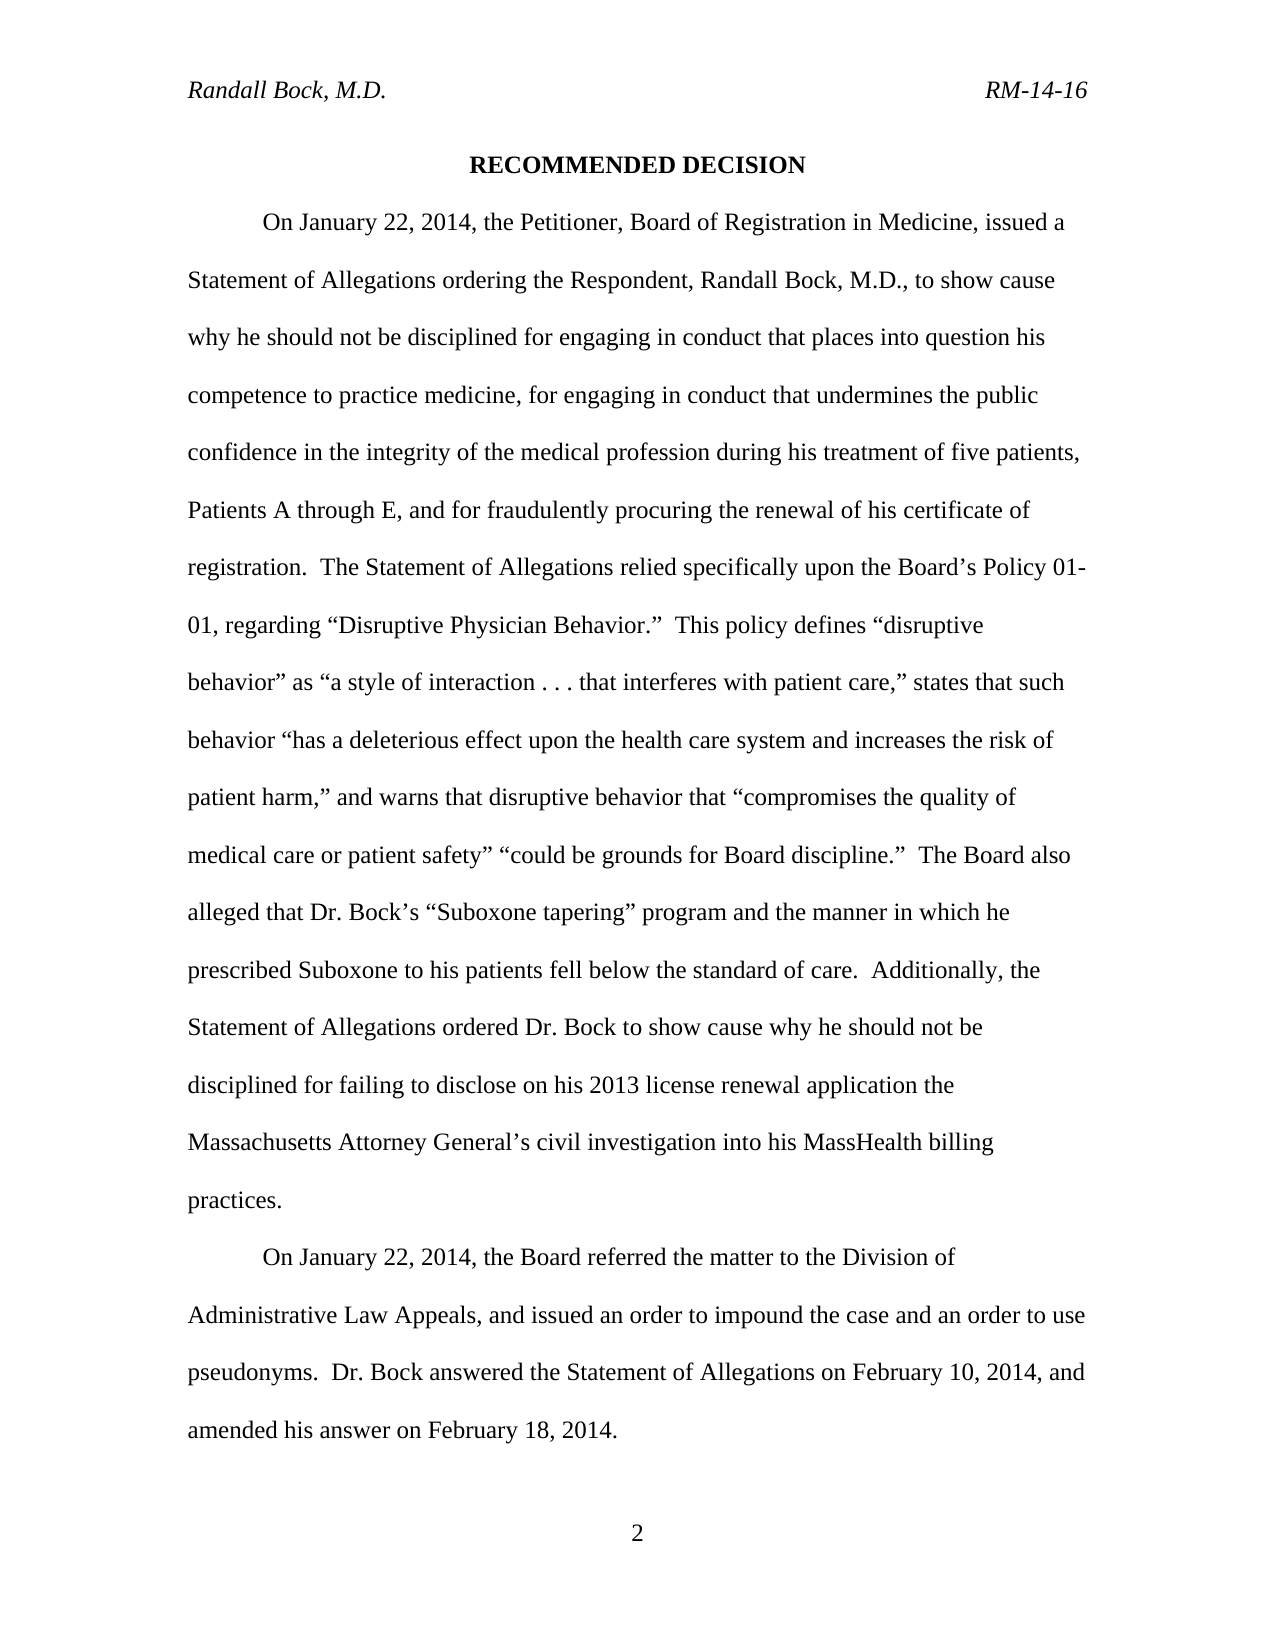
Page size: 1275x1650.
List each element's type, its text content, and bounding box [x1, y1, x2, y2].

text On January 22, 2014, the Board referred the matter to the Division of Administrative Law Appeals, and issued an order to impound the case and an order to use pseudonyms. Dr. Bock answered the Statement of Allegations on February 10, 2014, and amended his answer on February 18, 2014. [187, 1242, 1087, 1444]
text On January 22, 2014, the Petitioner, Board of Registration in Medicine, issued a Statement of Allegations ordering the Respondent, Randall Bock, M.D., to show cause why he should not be disciplined for engaging in conduct that places into question his competence to practice medicine, for engaging in conduct that undermines the public confidence in the integrity of the medical profession during his treatment of five patients, Patients A through E, and for fraudulently procuring the renewal of his certificate of registration. The Statement of Allegations relied specifically upon the Board’s Policy 01-01, regarding “Disruptive Physician Behavior.” This policy defines “disruptive behavior” as “a style of interaction . . . that interferes with patient care,” states that such behavior “has a deleterious effect upon the health care system and increases the risk of patient harm,” and warns that disruptive behavior that “compromises the quality of medical care or patient safety” “could be grounds for Board discipline.” The Board also alleged that Dr. Bock’s “Suboxone tapering” program and the manner in which he prescribed Suboxone to his patients fell below the standard of care. Additionally, the Statement of Allegations ordered Dr. Bock to show cause why he should not be disciplined for failing to disclose on his 2013 license renewal application the Massachusetts Attorney General’s civil investigation into his MassHealth billing practices. [187, 207, 1087, 1214]
text RECOMMENDED DECISION [187, 150, 1087, 179]
